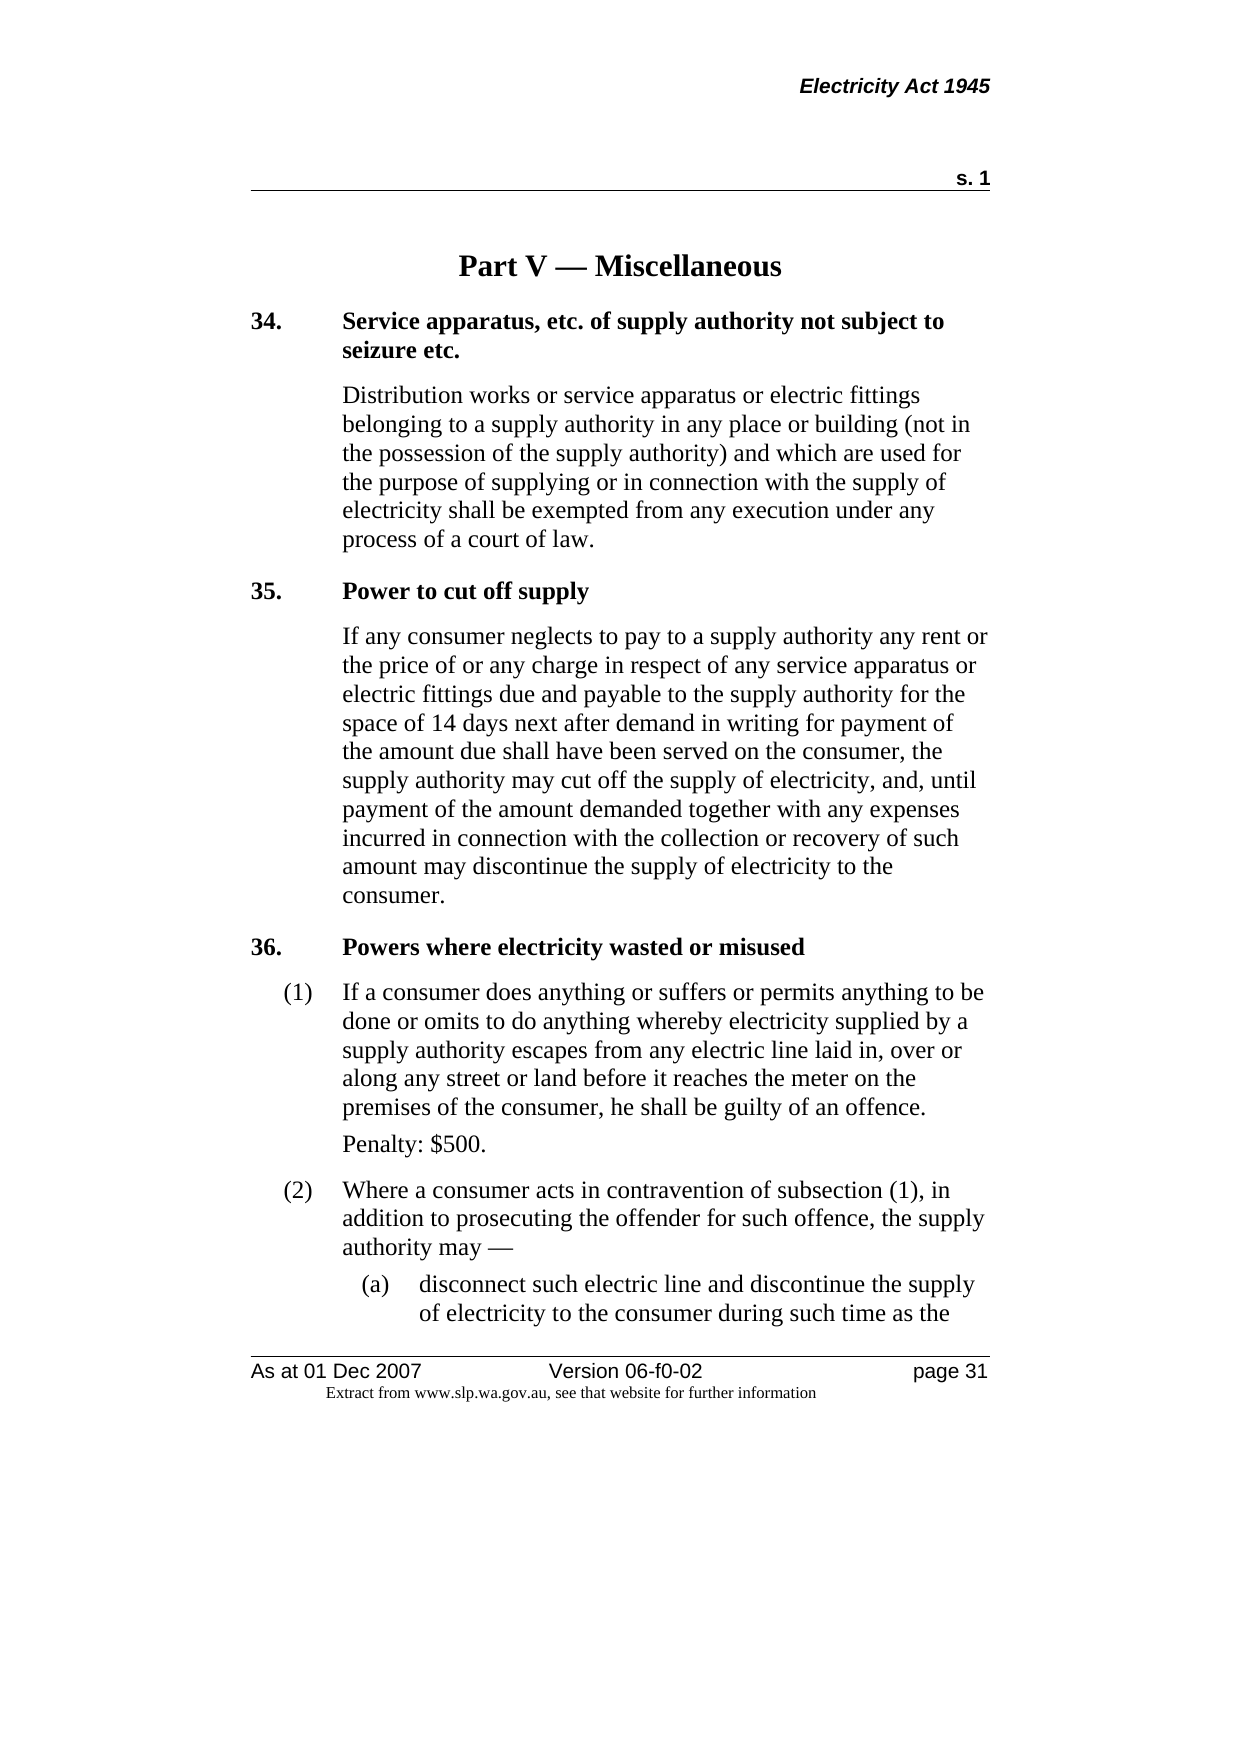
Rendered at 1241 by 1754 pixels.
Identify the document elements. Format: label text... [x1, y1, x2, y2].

text Distribution works or service apparatus or electric fittings belonging to a supply authority in any place or building (not in the possession of the supply authority) and which are used for the purpose of supplying or in connection with the supply of electricity shall be exempted from any execution under any process of a court of law. [251, 381, 990, 553]
text Penalty: $500. [251, 1129, 990, 1158]
text (2) Where a consumer acts in contravention of subsection (1), in addition to prosecuting the offender for such offence, the supply authority may — [251, 1175, 990, 1261]
text (1) If a consumer does anything or suffers or permits anything to be done or omits to do anything whereby electricity supplied by a supply authority escapes from any electric line laid in, over or along any street or land before it reaches the meter on the premises of the consumer, he shall be guilty of an offence. [251, 977, 990, 1121]
subtitle 36. Powers where electricity wasted or misused [251, 932, 990, 961]
subtitle 35. Power to cut off supply [251, 576, 990, 605]
subtitle 34. Service apparatus, etc. of supply authority not subject to seizure etc. [251, 306, 990, 364]
subtitle Part V — Miscellaneous [251, 247, 990, 283]
text If any consumer neglects to pay to a supply authority any rent or the price of or any charge in respect of any service apparatus or electric fittings due and payable to the supply authority for the space of 14 days next after demand in writing for payment of the amount due shall have been served on the consumer, the supply authority may cut off the supply of electricity, and, until payment of the amount demanded together with any expenses incurred in connection with the collection or recovery of such amount may discontinue the supply of electricity to the consumer. [251, 621, 990, 909]
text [251, 1269, 990, 1327]
